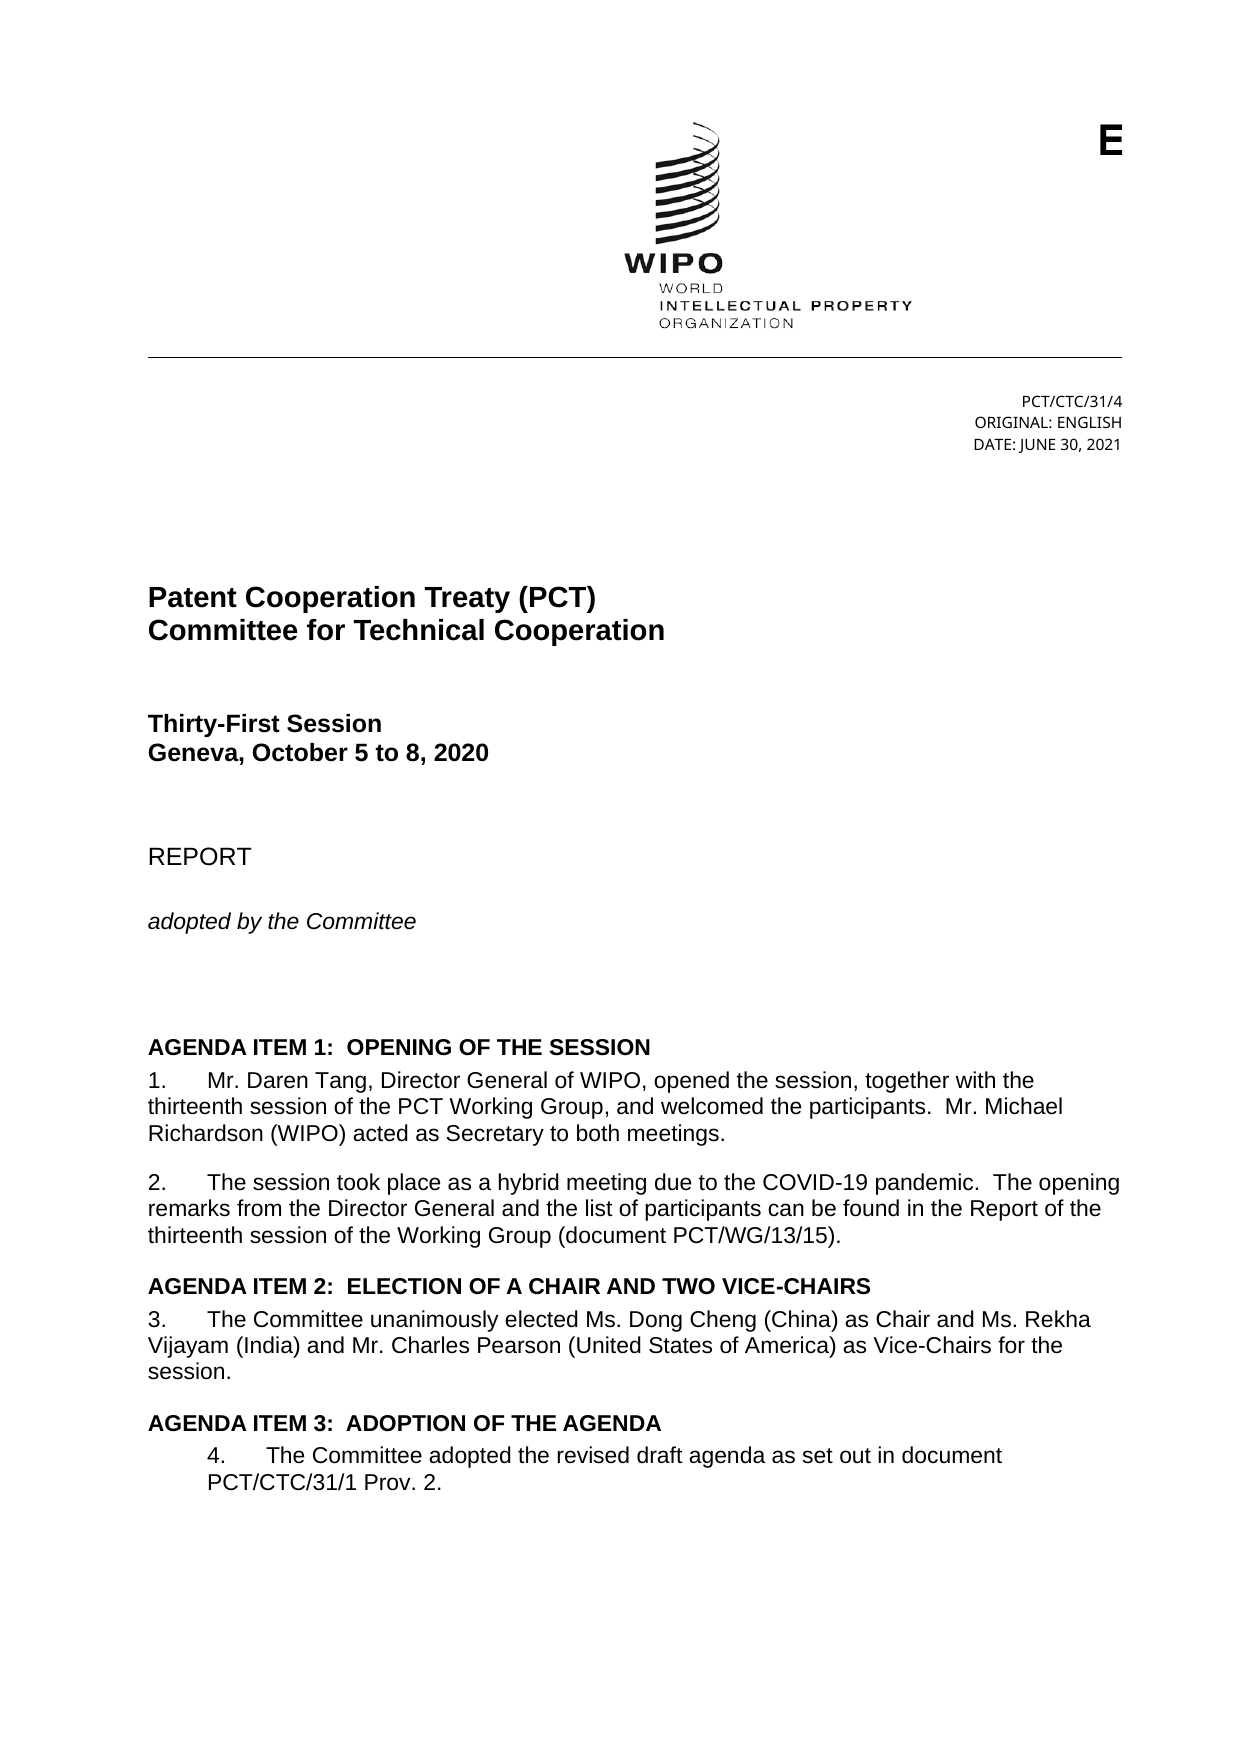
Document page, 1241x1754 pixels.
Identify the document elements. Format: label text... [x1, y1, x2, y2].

text DATE: June 30, 2021 [148, 433, 1122, 455]
subtitle Agenda ITEM 1: Opening of the Session [148, 1034, 1122, 1061]
text Thirty-First Session Geneva, October 5 to 8, 2020 [148, 709, 1122, 767]
text The session took place as a hybrid meeting due to the COVID-19 pandemic. The opening remarks from the Director General and the list of participants can be found in the Report of the thirteenth session of the Working Group (document PCT/WG/13/15). [148, 1169, 1122, 1248]
text adopted by the Committee [148, 908, 1122, 934]
text The Committee adopted the revised draft agenda as set out in document PCT/CTC/31/1 Prov. 2. [207, 1442, 1122, 1495]
subtitle Agenda Item 3: Adoption of the Agenda [148, 1410, 1122, 1436]
picture [623, 117, 1123, 332]
text The Committee unanimously elected Ms. Dong Cheng (China) as Chair and Ms. Rekha Vijayam (India) and Mr. Charles Pearson (United States of America) as Vice-Chairs for the session. [148, 1306, 1122, 1385]
text ORIGINAL: English [148, 412, 1122, 433]
text Report [148, 842, 1122, 871]
subtitle agenda Item 2: Election of a Chair and Two Vice-Chairs [148, 1273, 1122, 1299]
subtitle Patent Cooperation Treaty (PCT) Committee for Technical Cooperation [148, 580, 1122, 647]
text PCT/CTC/31/4 [148, 358, 1122, 412]
text Mr. Daren Tang, Director General of WIPO, opened the session, together with the thirteenth session of the PCT Working Group, and welcomed the participants. Mr. Michael Richardson (WIPO) acted as Secretary to both meetings. [148, 1067, 1122, 1146]
